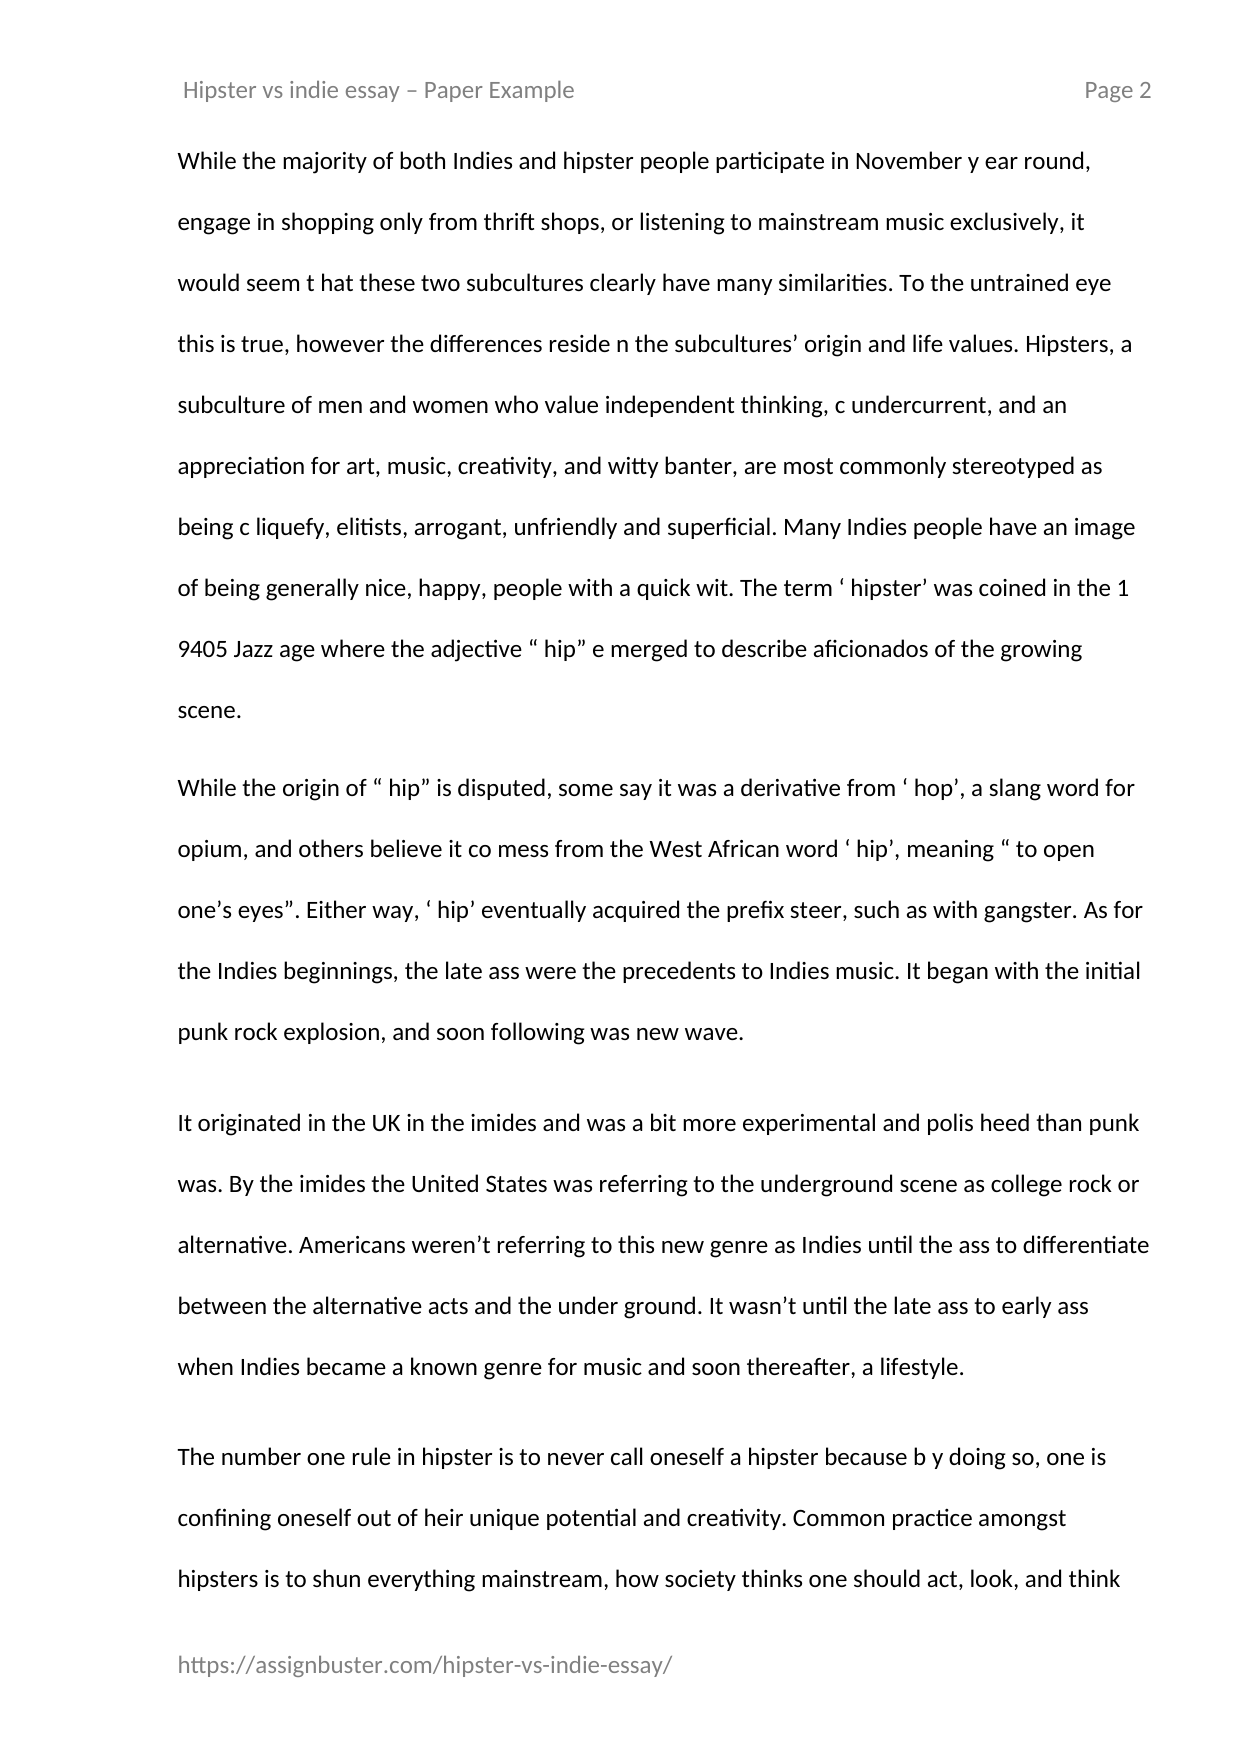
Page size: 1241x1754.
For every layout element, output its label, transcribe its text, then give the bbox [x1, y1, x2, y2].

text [177, 1441, 1152, 1594]
text It originated in the UK in the imides and was a bit more experimental and polis heed than punk was. By the imides the United States was referring to the underground scene as college rock or alternative. Americans weren’t referring to this new genre as Indies until the ass to differentiate between the alternative acts and the under ground. It wasn’t until the late ass to early ass when Indies became a known genre for music and soon thereafter, a lifestyle. [177, 1107, 1152, 1381]
text While the origin of “ hip” is disputed, some say it was a derivative from ‘ hop’, a slang word for opium, and others believe it co mess from the West African word ‘ hip’, meaning “ to open one’s eyes”. Either way, ‘ hip’ eventually acquired the prefix steer, such as with gangster. As for the Indies beginnings, the late ass were the precedents to Indies music. It began with the initial punk rock explosion, and soon following was new wave. [177, 772, 1152, 1047]
text While the majority of both Indies and hipster people participate in November y ear round, engage in shopping only from thrift shops, or listening to mainstream music exclusively, it would seem t hat these two subcultures clearly have many similarities. To the untrained eye this is true, however the differences reside n the subcultures’ origin and life values. Hipsters, a subculture of men and women who value independent thinking, c undercurrent, and an appreciation for art, music, creativity, and witty banter, are most commonly stereotyped as being c liquefy, elitists, arrogant, unfriendly and superficial. Many Indies people have an image of being generally nice, happy, people with a quick wit. The term ‘ hipster’ was coined in the 1 9405 Jazz age where the adjective “ hip” e merged to describe aficionados of the growing scene. [177, 145, 1152, 725]
